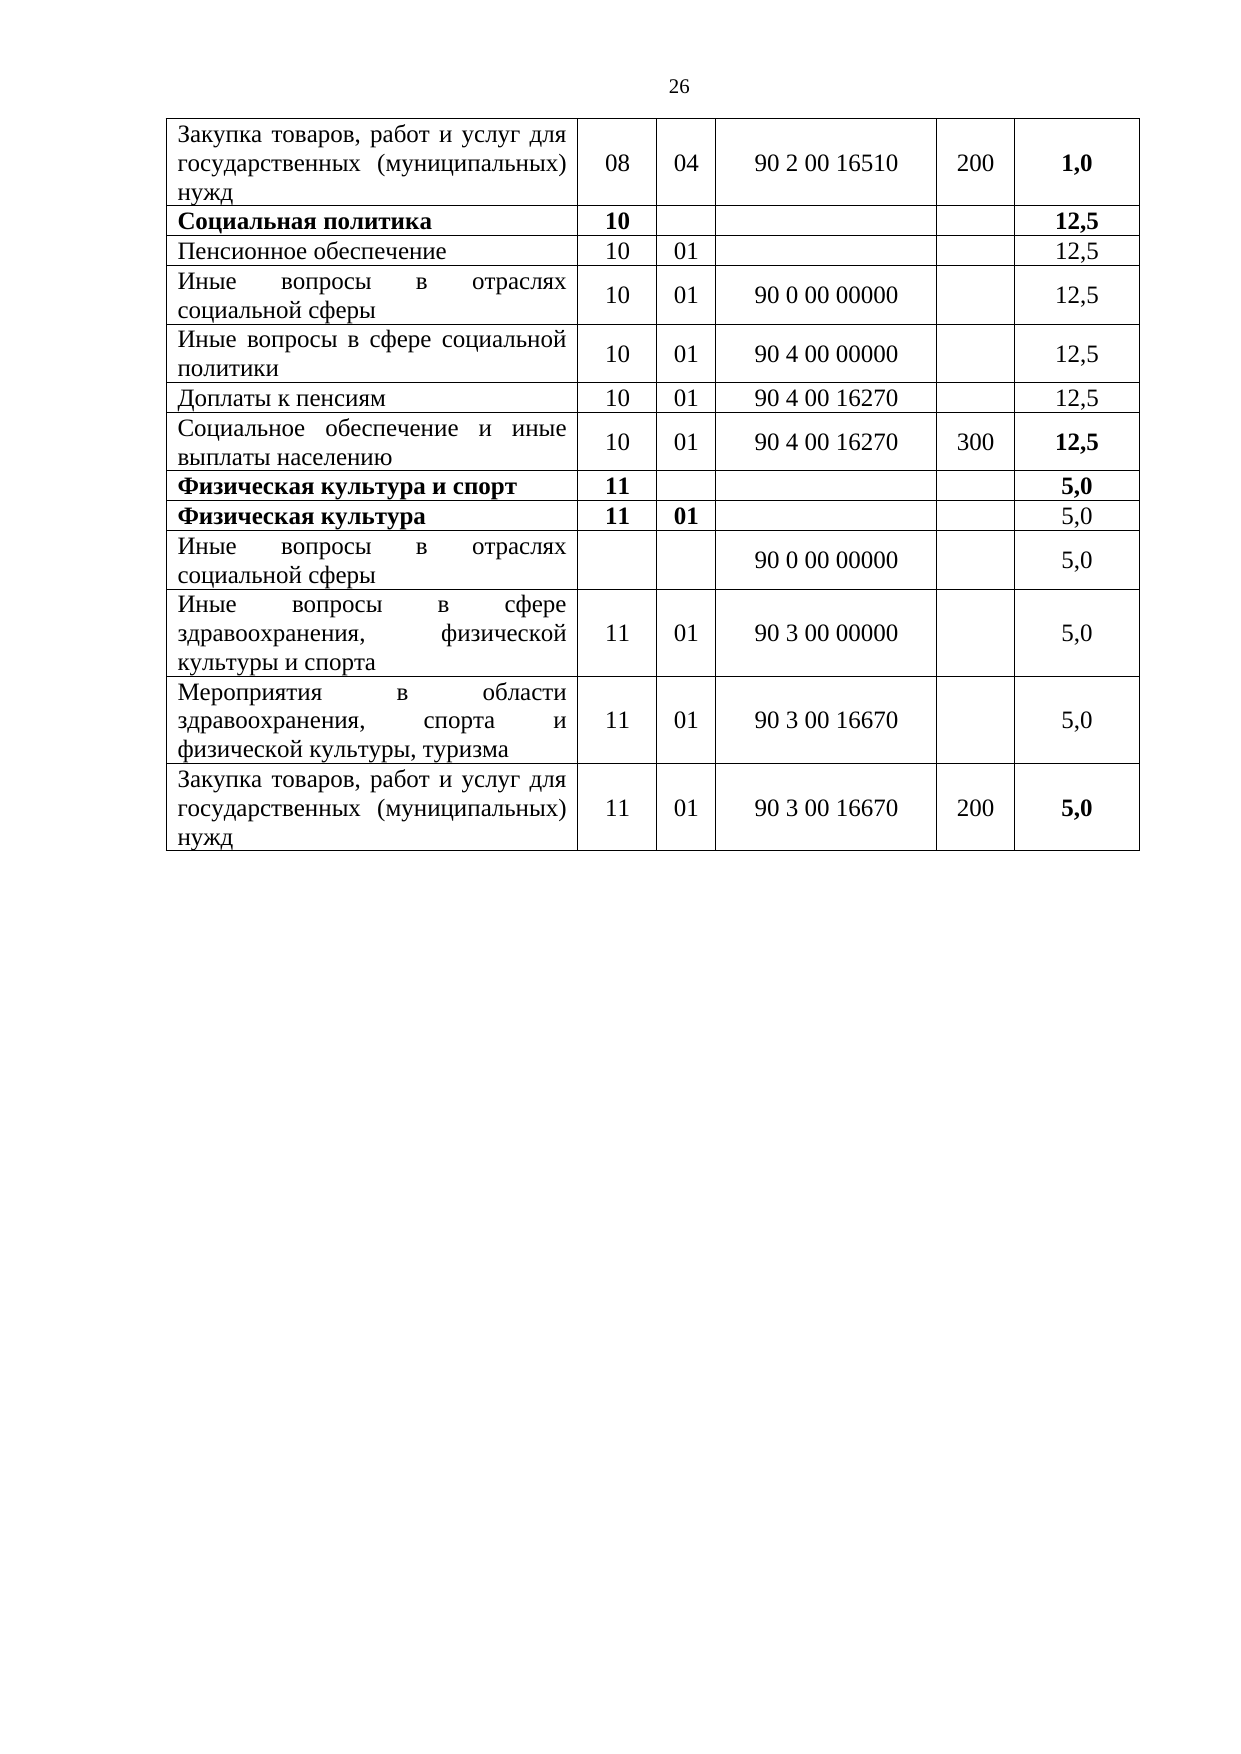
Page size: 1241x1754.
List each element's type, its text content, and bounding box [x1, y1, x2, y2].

table_cell Иные вопросы в сфере здравоохранения, физической культуры и спорта [167, 590, 577, 676]
table_cell Социальное обеспечение и иные выплаты населению [167, 413, 577, 470]
table_cell [937, 677, 1014, 763]
table_cell 300 [937, 413, 1014, 470]
table_cell 01 [657, 383, 715, 412]
table_cell 10 [578, 413, 656, 470]
table_cell Закупка товаров, работ и услуг для государственных (муниципальных) нужд [167, 764, 577, 850]
table_cell 90 0 00 00000 [716, 531, 936, 588]
table_cell 90 3 00 16670 [716, 764, 936, 850]
table_cell 90 2 00 16510 [716, 119, 936, 205]
table_cell 200 [937, 119, 1014, 205]
table_cell 01 [657, 236, 715, 265]
table_cell 5,0 [1015, 764, 1139, 850]
table_cell Пенсионное обеспечение [167, 236, 577, 265]
table_cell [937, 471, 1014, 500]
table_cell 10 [578, 266, 656, 323]
table_cell 12,5 [1015, 266, 1139, 323]
table_cell 10 [578, 383, 656, 412]
table_cell [716, 501, 936, 530]
table_cell 01 [657, 677, 715, 763]
table_cell [716, 206, 936, 235]
table_cell [937, 383, 1014, 412]
table_cell 01 [657, 501, 715, 530]
table_cell 5,0 [1015, 590, 1139, 676]
table_cell 01 [657, 266, 715, 323]
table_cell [167, 266, 577, 323]
table_cell 90 4 00 16270 [716, 413, 936, 470]
table_cell Закупка товаров, работ и услуг для государственных (муниципальных) нужд [167, 119, 577, 205]
table_cell [578, 531, 656, 588]
table_cell 1,0 [1015, 119, 1139, 205]
table_cell Физическая культура и спорт [167, 471, 577, 500]
table_cell 5,0 [1015, 471, 1139, 500]
table_cell 12,5 [1015, 383, 1139, 412]
table_cell 90 3 00 16670 [716, 677, 936, 763]
table_cell [657, 206, 715, 235]
table_cell [657, 531, 715, 588]
table_cell Мероприятия в области здравоохранения, спорта и физической культуры, туризма [167, 677, 577, 763]
table_cell 90 0 00 00000 [716, 266, 936, 323]
table_cell 10 [578, 325, 656, 382]
table_cell Доплаты к пенсиям [167, 383, 577, 412]
table_cell 11 [578, 677, 656, 763]
table_cell 5,0 [1015, 531, 1139, 588]
table_cell 5,0 [1015, 677, 1139, 763]
table_cell 12,5 [1015, 413, 1139, 470]
table_cell 90 3 00 00000 [716, 590, 936, 676]
table_cell 11 [578, 764, 656, 850]
table_cell Физическая культура [167, 501, 577, 530]
table_cell [937, 590, 1014, 676]
table_cell [937, 531, 1014, 588]
table_cell 90 4 00 00000 [716, 325, 936, 382]
table_cell 01 [657, 325, 715, 382]
table_cell 11 [578, 501, 656, 530]
table_cell 200 [937, 764, 1014, 850]
table_cell 10 [578, 206, 656, 235]
table_cell [716, 236, 936, 265]
table_cell Иные вопросы в сфере социальной политики [167, 325, 577, 382]
table_cell 04 [657, 119, 715, 205]
table_cell 10 [578, 236, 656, 265]
table_cell [657, 471, 715, 500]
table_cell [937, 206, 1014, 235]
table_cell [937, 325, 1014, 382]
table_cell Иные вопросы в отраслях социальной сферы [167, 531, 577, 588]
table_cell [937, 236, 1014, 265]
table_cell 12,5 [1015, 325, 1139, 382]
table_cell 5,0 [1015, 501, 1139, 530]
table_cell 01 [657, 764, 715, 850]
table_cell 08 [578, 119, 656, 205]
table_cell 12,5 [1015, 206, 1139, 235]
table_cell [937, 266, 1014, 323]
table_cell 11 [578, 471, 656, 500]
table_cell [937, 501, 1014, 530]
table_cell 11 [578, 590, 656, 676]
table_cell 12,5 [1015, 236, 1139, 265]
table_cell 90 4 00 16270 [716, 383, 936, 412]
table_cell Социальная политика [167, 206, 577, 235]
table_cell 01 [657, 590, 715, 676]
table_cell [716, 471, 936, 500]
table_cell 01 [657, 413, 715, 470]
